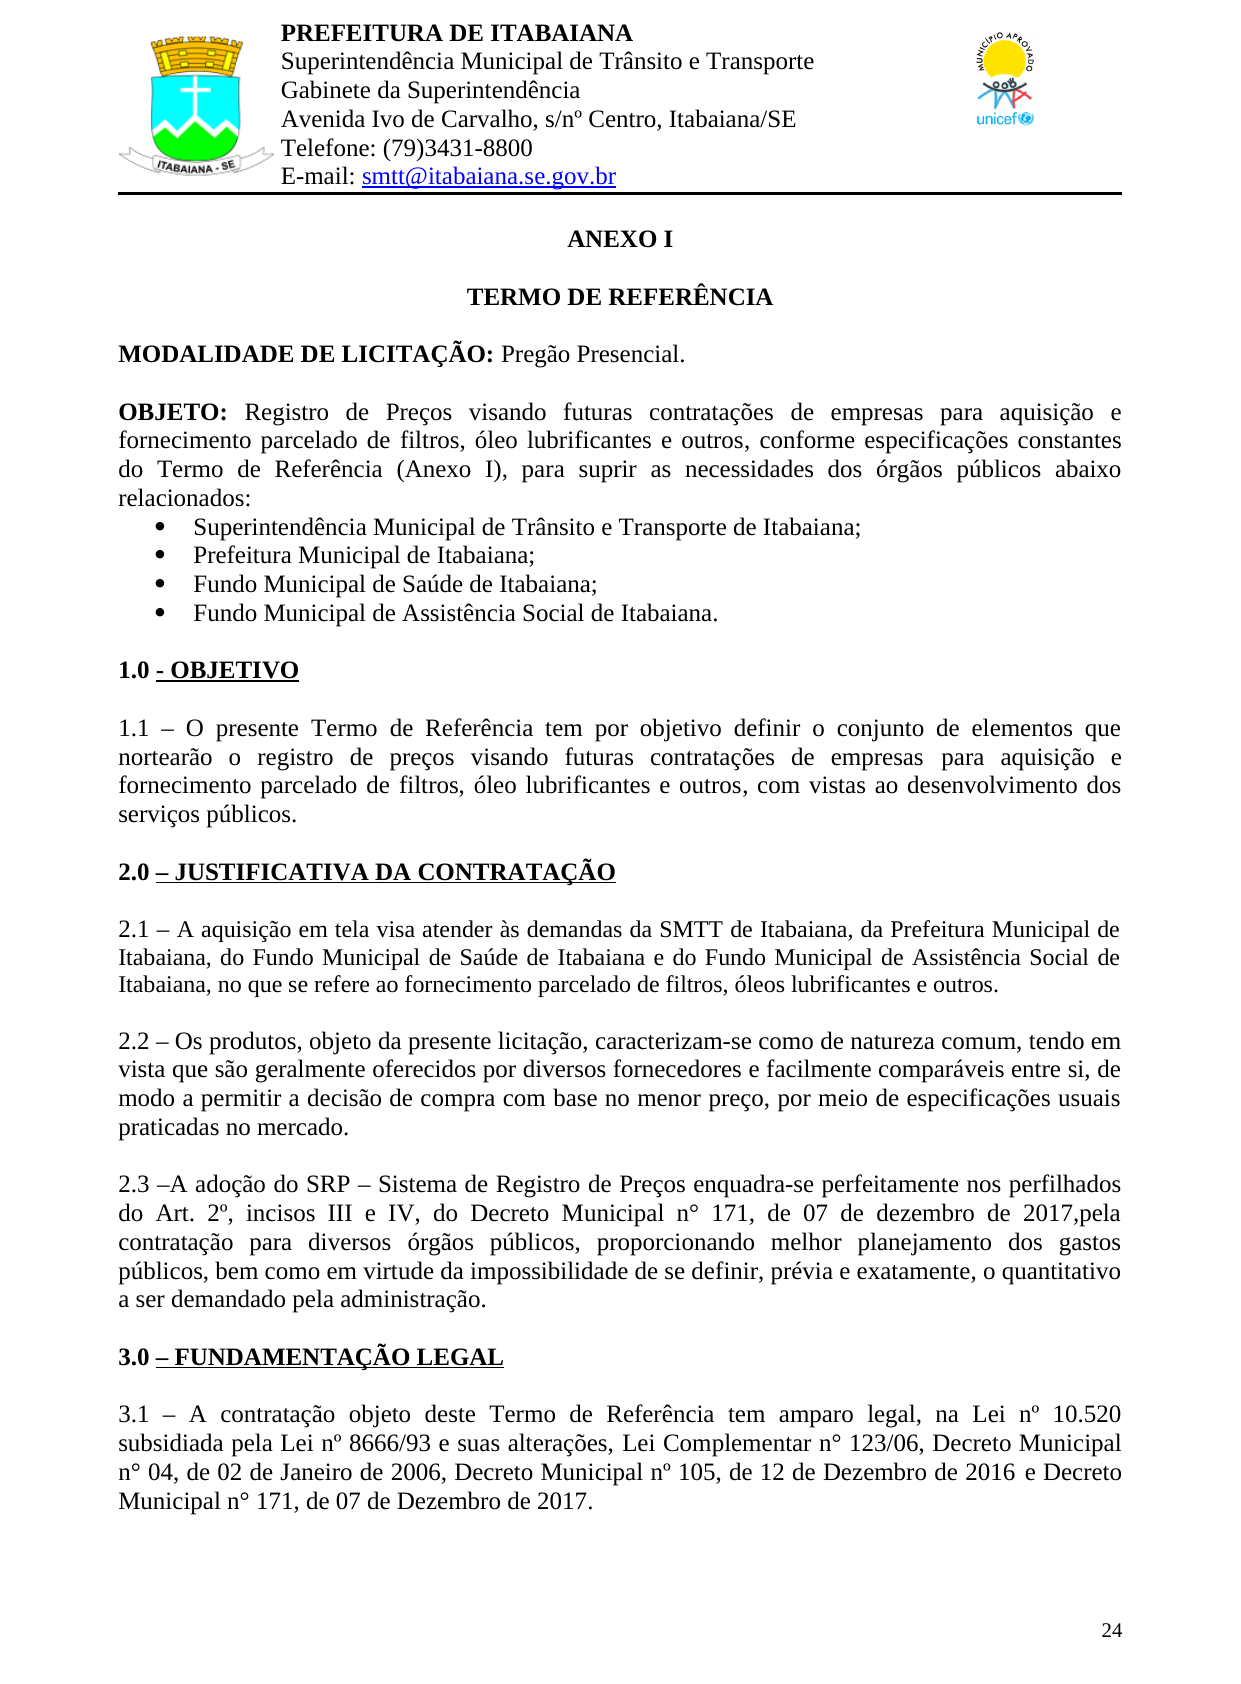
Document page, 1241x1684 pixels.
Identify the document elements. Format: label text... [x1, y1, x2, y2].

list - OBJETIVO [118, 655, 1122, 684]
text 2.2 – Os produtos, objeto da presente licitação, caracterizam-se como de natureza comum, tendo em vista que são geralmente oferecidos por diversos fornecedores e facilmente comparáveis entre si, de modo a permitir a decisão de compra com base no menor preço, por meio de especificações usuais praticadas no mercado. [118, 1026, 1122, 1141]
list Fundo Municipal de Saúde de Itabaiana; [156, 569, 1122, 598]
picture [972, 28, 1040, 128]
list – JUSTIFICATIVA DA CONTRATAÇÃO [118, 857, 1122, 885]
list Prefeitura Municipal de Itabaiana; [156, 540, 1122, 569]
text 3.1 – A contratação objeto deste Termo de Referência tem amparo legal, na Lei nº 10.520 subsidiada pela Lei nº 8666/93 e suas alterações, Lei Complementar n° 123/06, Decreto Municipal n° 04, de 02 de Janeiro de 2006, Decreto Municipal nº 105, de 12 de Dezembro de 2016 e Decreto Municipal n° 171, de 07 de Dezembro de 2017. [118, 1399, 1122, 1514]
text 1.1 – O presente Termo de Referência tem por objetivo definir o conjunto de elementos que nortearão o registro de preços visando futuras contratações de empresas para aquisição e fornecimento parcelado de filtros, óleo lubrificantes e outros, com vistas ao desenvolvimento dos serviços públicos. [118, 713, 1122, 828]
text OBJETO: Registro de Preços visando futuras contratações de empresas para aquisição e fornecimento parcelado de filtros, óleo lubrificantes e outros, conforme especificações constantes do Termo de Referência (Anexo I), para suprir as necessidades dos órgãos públicos abaixo relacionados: [118, 397, 1122, 512]
text TERMO DE REFERÊNCIA [118, 282, 1122, 310]
text 2.3 –A adoção do SRP – Sistema de Registro de Preços enquadra-se perfeitamente nos perfilhados do Art. 2º, incisos III e IV, do Decreto Municipal n° 171, de 07 de dezembro de 2017,pela contratação para diversos órgãos públicos, proporcionando melhor planejamento dos gastos públicos, bem como em virtude da impossibilidade de se definir, prévia e exatamente, o quantitativo a ser demandado pela administração. [118, 1169, 1122, 1313]
text ANEXO I [118, 224, 1122, 253]
text 2.1 – A aquisição em tela visa atender às demandas da SMTT de Itabaiana, da Prefeitura Municipal de Itabaiana, do Fundo Municipal de Saúde de Itabaiana e do Fundo Municipal de Assistência Social de Itabaiana, no que se refere ao fornecimento parcelado de filtros, óleos lubrificantes e outros. [118, 914, 1122, 998]
list Superintendência Municipal de Trânsito e Transporte de Itabaiana; [156, 512, 1122, 540]
list – FUNDAMENTAÇÃO LEGAL [118, 1342, 1122, 1371]
text MODALIDADE DE LICITAÇÃO: Pregão Presencial. [118, 339, 1122, 368]
list Fundo Municipal de Assistência Social de Itabaiana. [156, 598, 1122, 627]
picture [111, 31, 283, 186]
